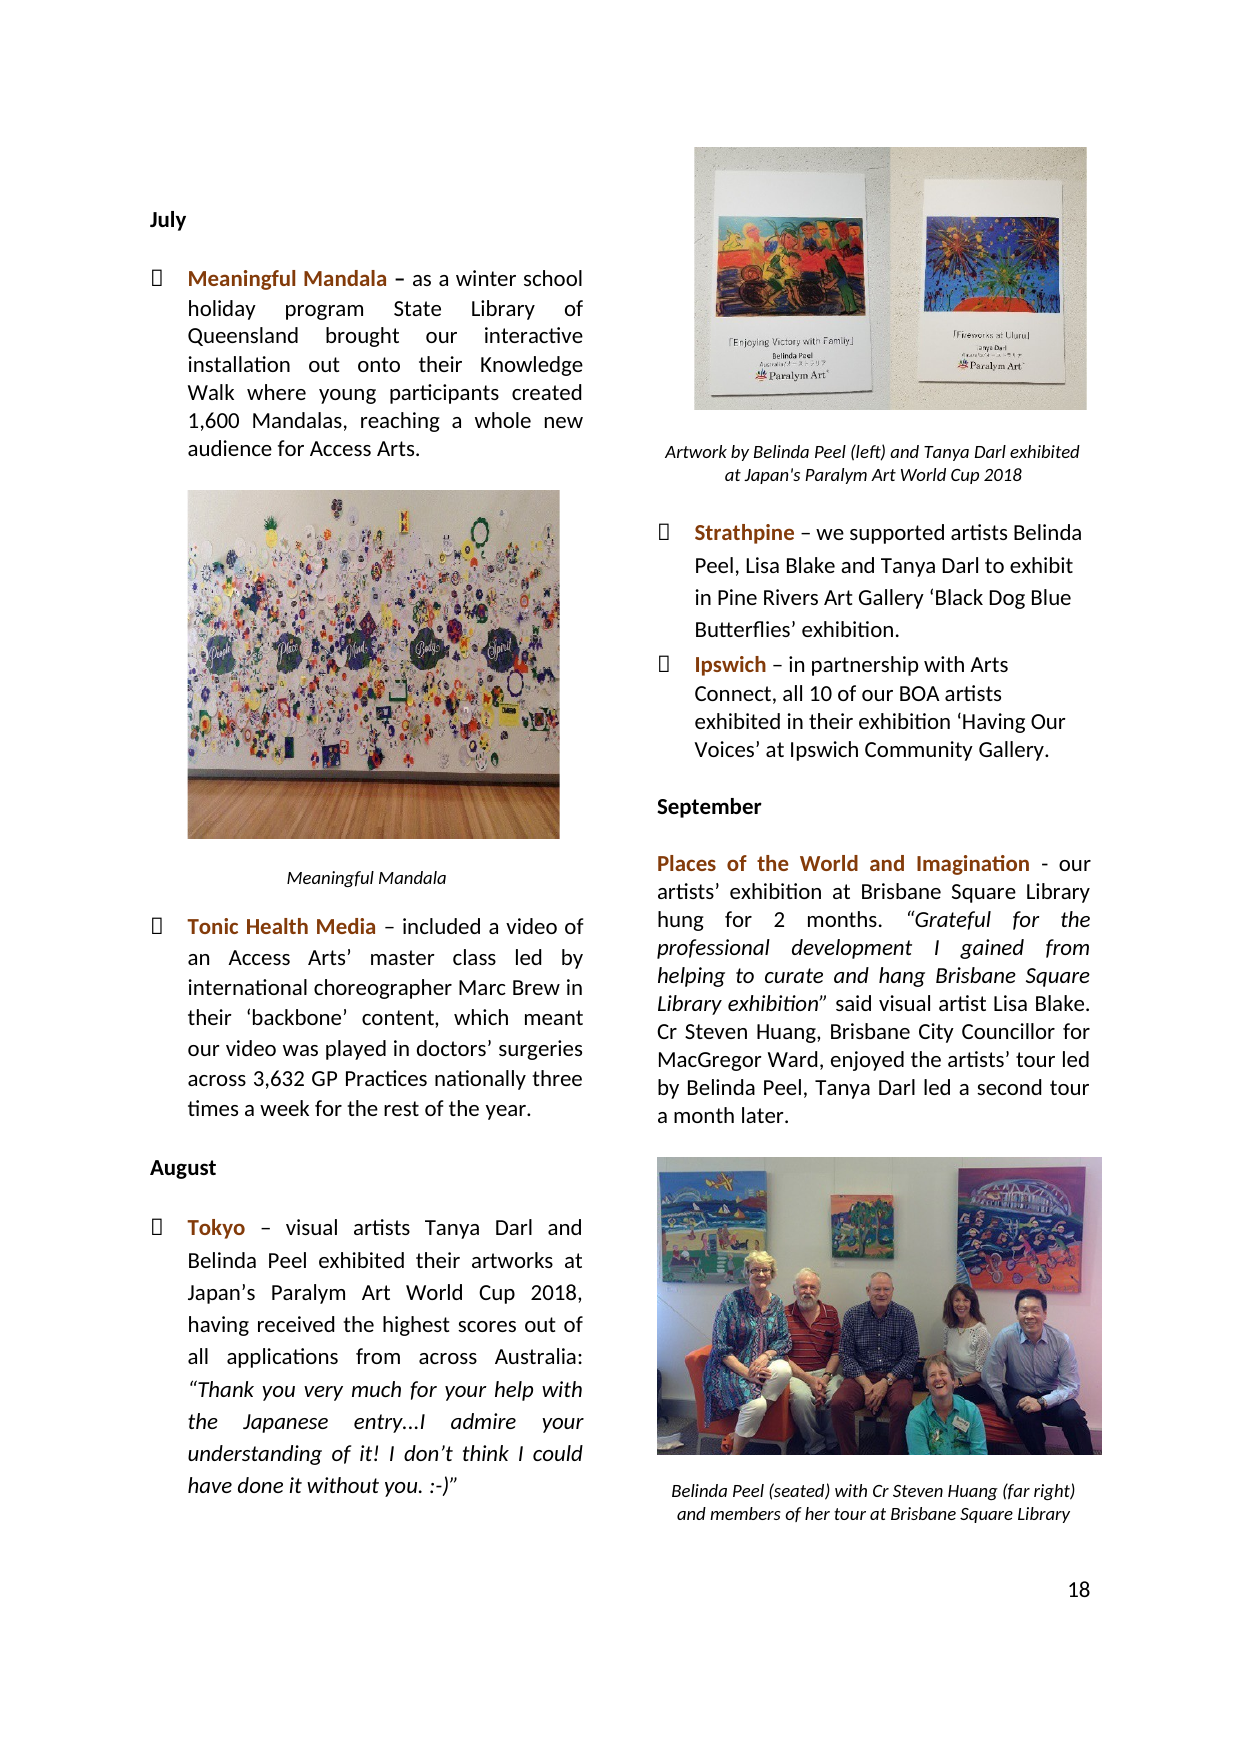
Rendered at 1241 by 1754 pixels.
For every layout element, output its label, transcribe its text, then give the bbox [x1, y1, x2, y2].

list Strathpine – we supported artists Belinda Peel, Lisa Blake and Tanya Darl to exhibit in Pine Rivers Art Gallery ‘Black Dog Blue Butterflies’ exhibition. [657, 516, 1083, 643]
list Ipswich – in partnership with Arts Connect, all 10 of our BOA artists exhibited in their exhibition ‘Having Our Voices’ at Ipswich Community Gallery. [657, 648, 1067, 763]
text Meaningful Mandala [286, 866, 583, 889]
text Artwork by Belinda Peel (left) and Tanya Darl exhibited at Japan's Paralym Art World Cup 2018 [665, 441, 1083, 487]
picture [187, 490, 560, 839]
subtitle July [150, 205, 583, 233]
picture [657, 1157, 1102, 1455]
text Belinda Peel (seated) with Cr Steven Huang (far right) and members of her tour at Brisbane Square Library [671, 1479, 1076, 1525]
subtitle August [150, 1153, 583, 1181]
list Meaningful Mandala – as a winter school holiday program State Library of Queensland brought our interactive installation out onto their Knowledge Walk where young participants created 1,600 Mandalas, reaching a whole new audience for Access Arts. [150, 262, 583, 462]
text Places of the World and Imagination - our artists’ exhibition at Brisbane Square Library hung for 2 months. “Grateful for the professional development I gained from helping to curate and hang Brisbane Square Library exhibition” said visual artist Lisa Blake. Cr Steven Huang, Brisbane City Councillor for MacGregor Ward, enjoyed the artists’ tour led by Belinda Peel, Tanya Darl led a second tour a month later. [657, 849, 1091, 1129]
list Tonic Health Media – included a video of an Access Arts’ master class led by international choreographer Marc Brew in their ‘backbone’ content, which meant our video was played in doctors’ surgeries across 3,632 GP Practices nationally three times a week for the rest of the year. [150, 910, 583, 1122]
subtitle September [657, 792, 1163, 820]
picture [694, 147, 1087, 410]
list Tokyo – visual artists Tanya Darl and Belinda Peel exhibited their artworks at Japan’s Paralym Art World Cup 2018, having received the highest scores out of all applications from across Australia: “Thank you very much for your help with the Japanese entry...I admire your understanding of it! I don’t think I could have done it without you. :-)” [150, 1211, 583, 1499]
